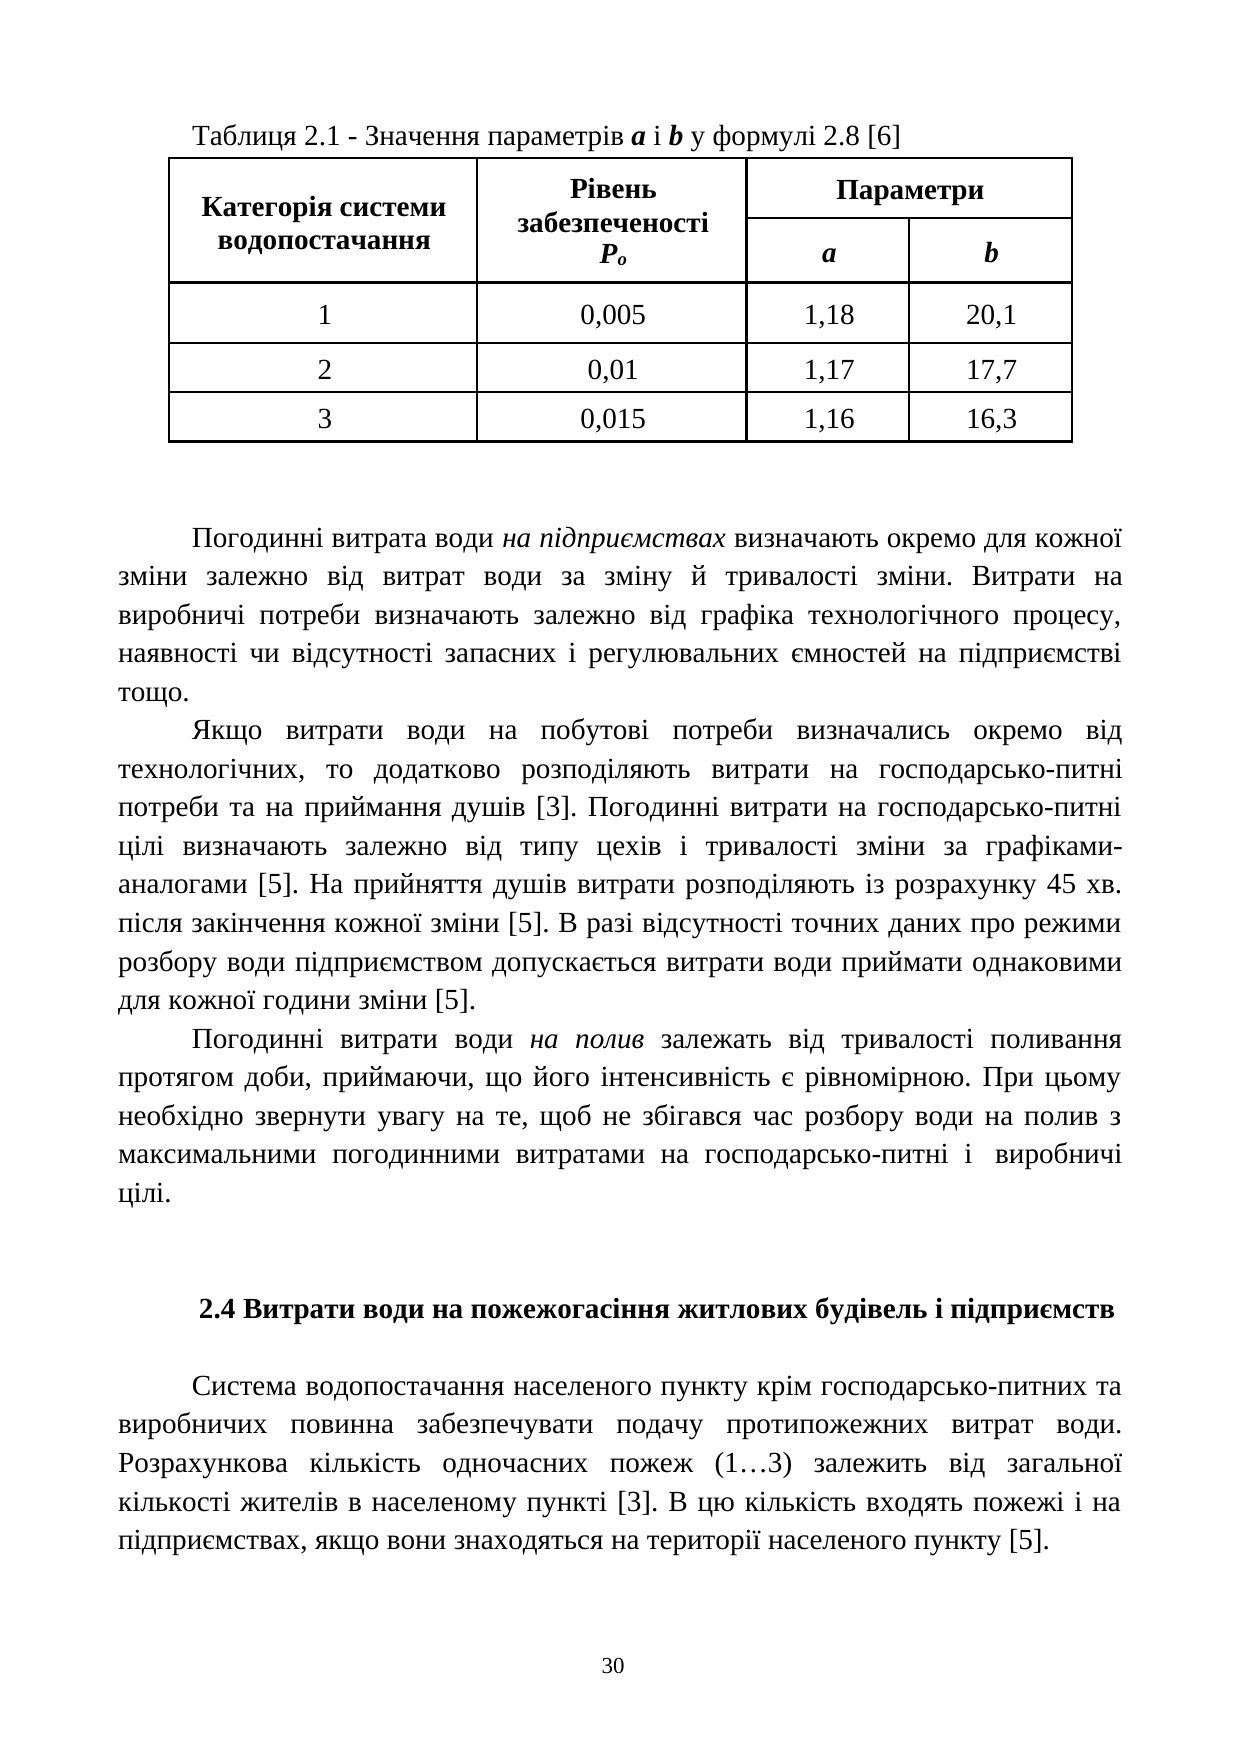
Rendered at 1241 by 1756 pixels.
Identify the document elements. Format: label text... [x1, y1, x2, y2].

table_cell 20,1 [910, 284, 1071, 342]
table_cell 0,005 [478, 284, 745, 342]
table_header Категорія системи водопостачання [170, 159, 476, 281]
table_cell 16,3 [910, 393, 1071, 440]
subtitle Витрати води на пожежогасіння житлових будівель і підприємств [192, 1291, 1171, 1324]
table_cell b [910, 219, 1071, 281]
table_cell 3 [170, 393, 476, 440]
table_header Рівень забезпеченості Ро [478, 159, 745, 281]
text Якщо витрати води на побутові потреби визначались окремо від технологічних, то додатково розподіляють витрати на господарсько-питні потреби та на приймання душів [3]. Погодинні витрати на господарсько-питні цілі визначають залежно від типу цехів і тривалості зміни за графіками- аналогами [5]. На прийняття душів витрати розподіляють із розрахунку 45 хв. після закінчення кожної зміни [5]. В разі відсутності точних даних про режими розбору води підприємством допускається витрати води приймати однаковими для кожної години зміни [5]. [118, 712, 1123, 1016]
table_cell 1,17 [748, 344, 908, 391]
text Погодинні витрати води на полив залежать від тривалості поливання протягом доби, приймаючи, що його інтенсивність є рівномірною. При цьому необхідно звернути увагу на те, щоб не збігався час розбору води на полив з максимальними погодинними витратами на господарсько-питні і виробничі цілі. [118, 1021, 1122, 1208]
text Система водопостачання населеного пункту крім господарсько-питних та виробничих повинна забезпечувати подачу протипожежних витрат води. Розрахункова кількість одночасних пожеж (1…3) залежить від загальної кількості жителів в населеному пункті [3]. В цю кількість входять пожежі і на підприємствах, якщо вони знаходяться на території населеного пункту [5]. [118, 1368, 1122, 1556]
text Таблиця 2.1 - Значення параметрів а і b у формулі 2.8 [6] [192, 118, 1171, 151]
table_cell 1,16 [748, 393, 908, 440]
table_cell 0,015 [478, 393, 745, 440]
text Погодинні витрата води на підприємствах визначають окремо для кожної зміни залежно від витрат води за зміну й тривалості зміни. Витрати на виробничі потреби визначають залежно від графіка технологічного процесу, наявності чи відсутності запасних і регулювальних ємностей на підприємстві тощо. [118, 520, 1122, 707]
table_cell 1,18 [748, 284, 908, 342]
table_header Параметри [748, 159, 1071, 217]
table_cell 17,7 [910, 344, 1071, 391]
table_cell 2 [170, 344, 476, 391]
table_cell а [748, 219, 908, 281]
table_cell 0,01 [478, 344, 745, 391]
table_cell 1 [170, 284, 476, 342]
